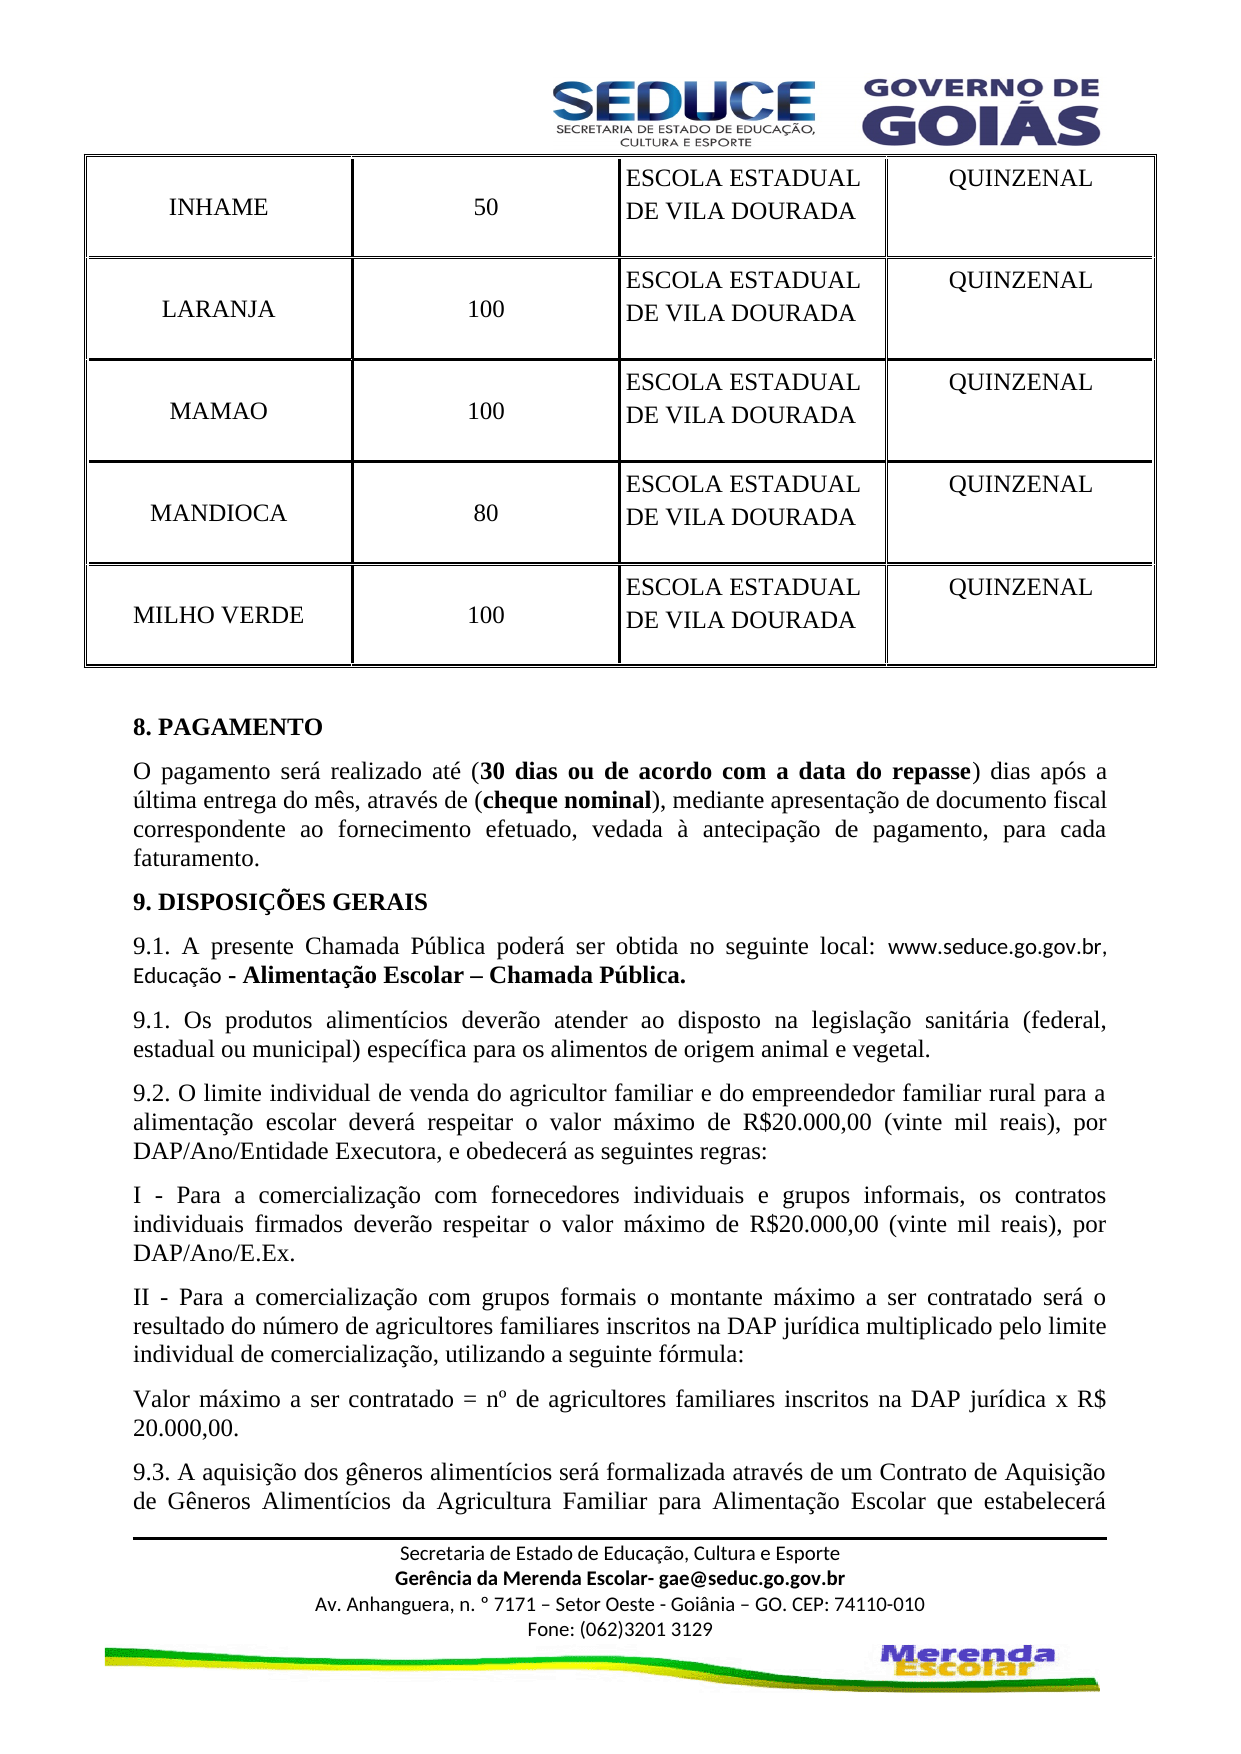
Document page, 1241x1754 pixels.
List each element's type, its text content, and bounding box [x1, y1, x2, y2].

table_cell QUINZENAL [888, 358, 1155, 460]
table_cell MANDIOCA [87, 460, 351, 562]
table_cell QUINZENAL [888, 460, 1154, 562]
table_cell QUINZENAL [886, 157, 1154, 256]
text 9.1. A presente Chamada Pública poderá ser obtida no seguinte local: www.seduce.go.gov.br, Educação - Alimentação Escolar – Chamada Pública. [133, 931, 1107, 989]
table_cell ESCOLA ESTADUAL DE VILA DOURADA [621, 361, 885, 460]
table_cell QUINZENAL [886, 562, 1154, 664]
table_cell 100 [354, 361, 618, 460]
text 9.1. Os produtos alimentícios deverão atender ao disposto na legislação sanitária (federal, estadual ou municipal) específica para os alimentos de origem animal e vegetal. [133, 1005, 1107, 1063]
table_cell MAMAO [85, 358, 351, 460]
table_cell 50 [352, 157, 619, 256]
text 8. PAGAMENTO [133, 712, 1107, 741]
text II - Para a comercialização com grupos formais o montante máximo a ser contratado será o resultado do número de agricultores familiares inscritos na DAP jurídica multiplicado pelo limite individual de comercialização, utilizando a seguinte fórmula: [133, 1282, 1107, 1368]
table_cell 100 [352, 566, 619, 664]
table_cell ESCOLA ESTADUAL DE VILA DOURADA [619, 566, 886, 664]
table_cell INHAME [87, 155, 352, 256]
table_cell MILHO VERDE [87, 562, 352, 664]
table_cell 80 [354, 463, 618, 562]
table_cell LARANJA [85, 256, 352, 358]
table_cell ESCOLA ESTADUAL DE VILA DOURADA [619, 157, 886, 256]
text I - Para a comercialização com fornecedores individuais e grupos informais, os contratos individuais firmados deverão respeitar o valor máximo de R$20.000,00 (vinte mil reais), por DAP/Ano/E.Ex. [133, 1180, 1107, 1266]
table_cell ESCOLA ESTADUAL DE VILA DOURADA [621, 259, 885, 358]
table_cell ESCOLA ESTADUAL DE VILA DOURADA [621, 463, 885, 562]
table_cell 100 [354, 259, 618, 358]
table_cell QUINZENAL [886, 256, 1155, 358]
text 9. DISPOSIÇÕES GERAIS [133, 887, 1107, 916]
picture [552, 73, 1108, 154]
text Valor máximo a ser contratado = nº de agricultores familiares inscritos na DAP jurídica x R$ 20.000,00. [133, 1384, 1107, 1441]
text O pagamento será realizado até (30 dias ou de acordo com a data do repasse) dias após a última entrega do mês, através de (cheque nominal), mediante apresentação de documento fiscal correspondente ao fornecimento efetuado, vedada à antecipação de pagamento, para cada faturamento. [133, 756, 1107, 871]
text 9.2. O limite individual de venda do agricultor familiar e do empreendedor familiar rural para a alimentação escolar deverá respeitar o valor máximo de R$20.000,00 (vinte mil reais), por DAP/Ano/Entidade Executora, e obedecerá as seguintes regras: [133, 1078, 1107, 1164]
